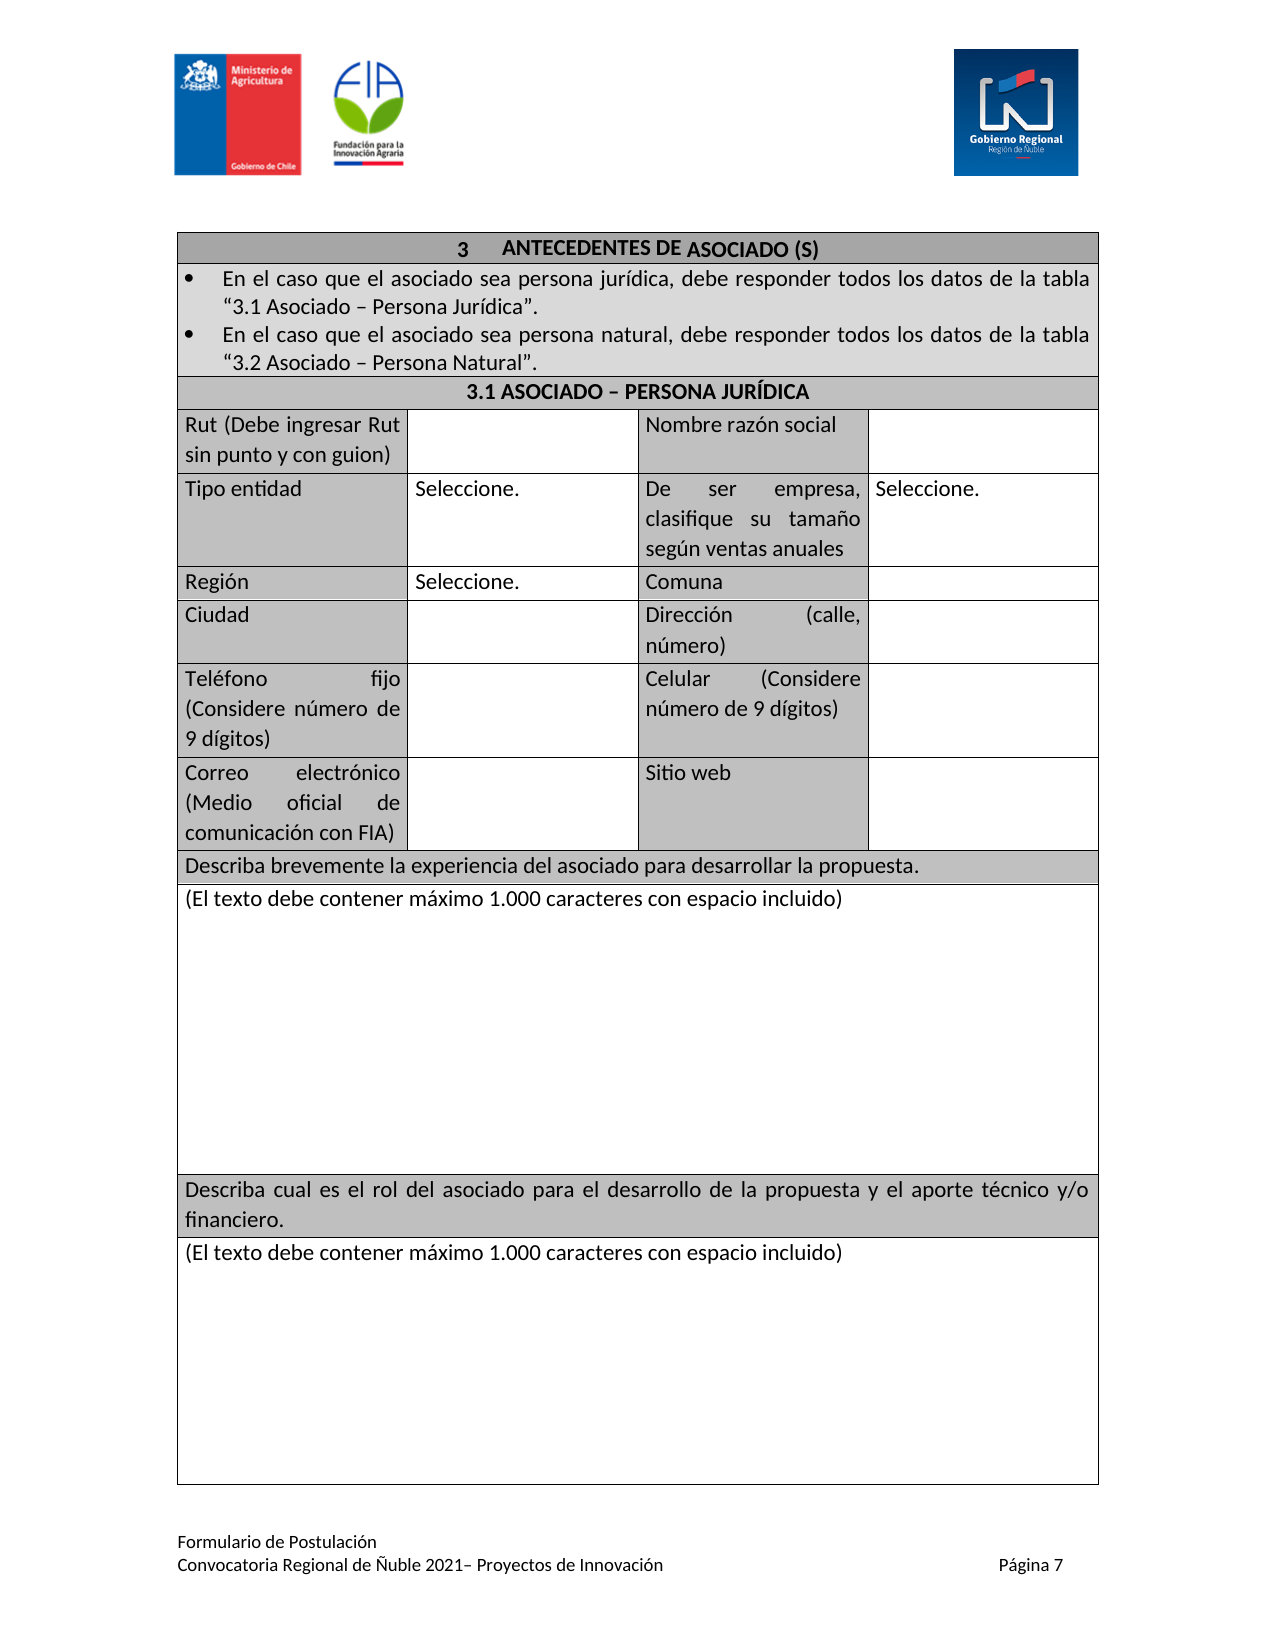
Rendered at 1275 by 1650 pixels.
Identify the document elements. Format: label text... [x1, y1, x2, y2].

table_cell Correo electrónico (Medio oficial de comunicación con FIA) [178, 758, 407, 850]
table_cell [408, 601, 638, 663]
table_cell Describa brevemente la experiencia del asociado para desarrollar la propuesta. [178, 851, 1098, 883]
table_cell Teléfono fijo (Considere número de 9 dígitos) [178, 664, 407, 757]
table_cell (El texto debe contener máximo 1.000 caracteres con espacio incluido) [178, 1238, 1098, 1484]
table_cell [408, 664, 638, 757]
table_cell (El texto debe contener máximo 1.000 caracteres con espacio incluido) [178, 885, 1098, 1174]
table_cell [408, 758, 638, 850]
table_cell [869, 601, 1098, 663]
table_cell Comuna [639, 567, 868, 599]
table_cell De ser empresa, clasifique su tamaño según ventas anuales [639, 474, 868, 566]
picture [170, 50, 410, 180]
picture [953, 49, 1078, 175]
table_cell [869, 567, 1098, 599]
table_header ANTECEDENTES DE ASOCIADO (S) [178, 233, 1098, 263]
table_cell [869, 758, 1098, 850]
table_cell [869, 410, 1098, 473]
table_cell Ciudad [178, 601, 407, 663]
table_cell Dirección (calle, número) [639, 601, 868, 663]
table_cell Nombre razón social [639, 410, 868, 473]
table_cell [408, 410, 638, 473]
table_cell Rut (Debe ingresar Rut sin punto y con guion) [178, 410, 407, 473]
table_cell Celular (Considere número de 9 dígitos) [639, 664, 868, 757]
table_cell Tipo entidad [178, 474, 407, 566]
table_cell En el caso que el asociado sea persona jurídica, debe responder todos los datos de la tabla “3.1 Asociado – Persona Jurídica”. En el caso que el asociado sea persona natural, debe responder todos los datos de la tabla “3.2 Asociado – Persona Natural”. [178, 264, 1098, 376]
table_cell Región [178, 567, 407, 599]
table_cell [869, 664, 1098, 757]
table_cell Describa cual es el rol del asociado para el desarrollo de la propuesta y el aporte técnico y/o financiero. [178, 1175, 1098, 1237]
table_cell 3.1 ASOCIADO – PERSONA JURÍDICA [178, 377, 1098, 409]
table_cell Sitio web [639, 758, 868, 850]
